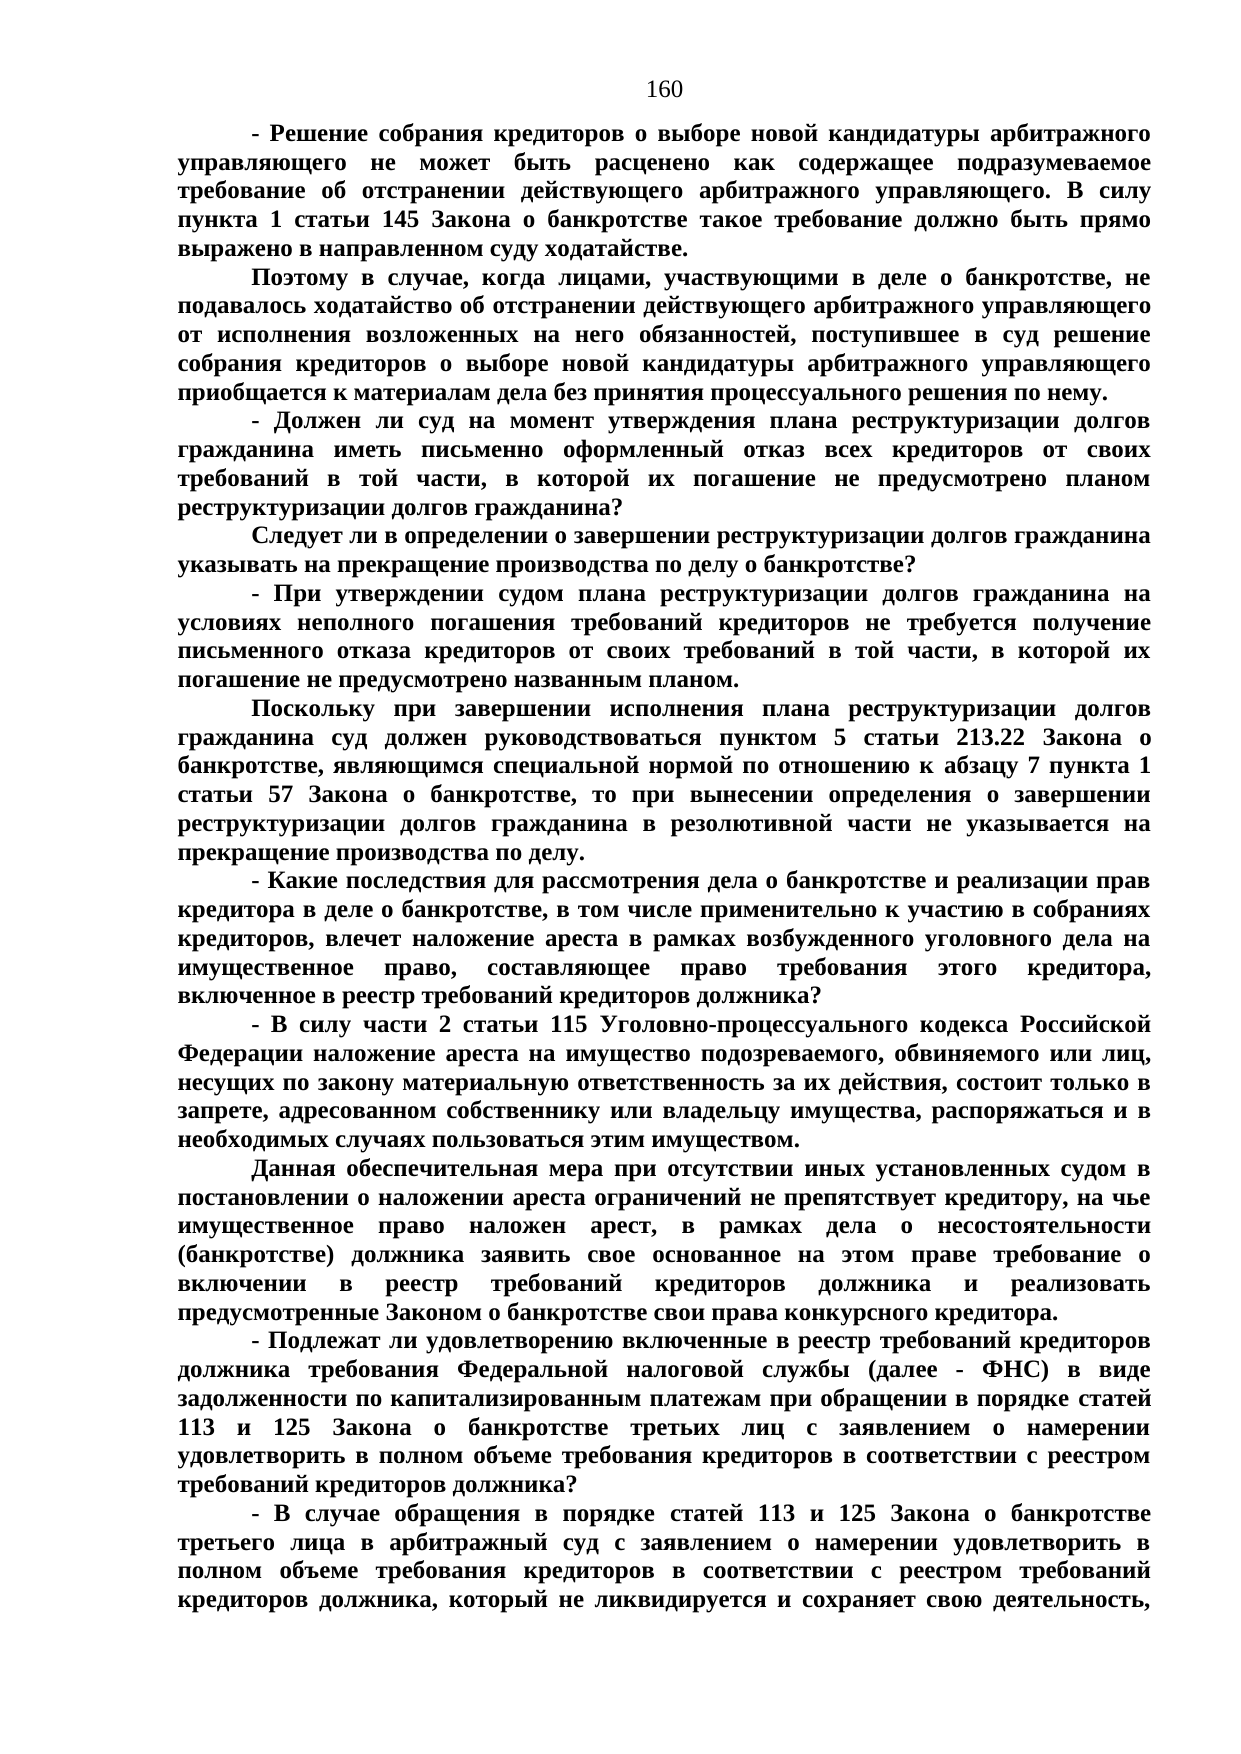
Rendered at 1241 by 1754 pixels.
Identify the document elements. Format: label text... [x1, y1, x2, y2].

title - Подлежат ли удовлетворению включенные в реестр требований кредиторов должника требования Федеральной налоговой службы (далее - ФНС) в виде задолженности по капитализированным платежам при обращении в порядке статей 113 и 125 Закона о банкротстве третьих лиц с заявлением о намерении удовлетворить в полном объеме требования кредиторов в соответствии с реестром требований кредиторов должника? [177, 1326, 1152, 1498]
title Следует ли в определении о завершении реструктуризации долгов гражданина указывать на прекращение производства по делу о банкротстве? [177, 521, 1152, 578]
title - Решение собрания кредиторов о выборе новой кандидатуры арбитражного управляющего не может быть расценено как содержащее подразумеваемое требование об отстранении действующего арбитражного управляющего. В силу пункта 1 статьи 145 Закона о банкротстве такое требование должно быть прямо выражено в направленном суду ходатайстве. [177, 118, 1152, 262]
title Данная обеспечительная мера при отсутствии иных установленных судом в постановлении о наложении ареста ограничений не препятствует кредитору, на чье имущественное право наложен арест, в рамках дела о несостоятельности (банкротстве) должника заявить свое основанное на этом праве требование о включении в реестр требований кредиторов должника и реализовать предусмотренные Законом о банкротстве свои права конкурсного кредитора. [177, 1153, 1152, 1326]
title Поскольку при завершении исполнения плана реструктуризации долгов гражданина суд должен руководствоваться пунктом 5 статьи 213.22 Закона о банкротстве, являющимся специальной нормой по отношению к абзацу 7 пункта 1 статьи 57 Закона о банкротстве, то при вынесении определения о завершении реструктуризации долгов гражданина в резолютивной части не указывается на прекращение производства по делу. [177, 693, 1152, 866]
title - Должен ли суд на момент утверждения плана реструктуризации долгов гражданина иметь письменно оформленный отказ всех кредиторов от своих требований в той части, в которой их погашение не предусмотрено планом реструктуризации долгов гражданина? [177, 406, 1152, 521]
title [177, 1498, 1152, 1613]
title - В силу части 2 статьи 115 Уголовно-процессуального кодекса Российской Федерации наложение ареста на имущество подозреваемого, обвиняемого или лиц, несущих по закону материальную ответственность за их действия, состоит только в запрете, адресованном собственнику или владельцу имущества, распоряжаться и в необходимых случаях пользоваться этим имуществом. [177, 1009, 1152, 1153]
title - При утверждении судом плана реструктуризации долгов гражданина на условиях неполного погашения требований кредиторов не требуется получение письменного отказа кредиторов от своих требований в той части, в которой их погашение не предусмотрено названным планом. [177, 578, 1152, 693]
title - Какие последствия для рассмотрения дела о банкротстве и реализации прав кредитора в деле о банкротстве, в том числе применительно к участию в собраниях кредиторов, влечет наложение ареста в рамках возбужденного уголовного дела на имущественное право, составляющее право требования этого кредитора, включенное в реестр требований кредиторов должника? [177, 866, 1152, 1009]
title Поэтому в случае, когда лицами, участвующими в деле о банкротстве, не подавалось ходатайство об отстранении действующего арбитражного управляющего от исполнения возложенных на него обязанностей, поступившее в суд решение собрания кредиторов о выборе новой кандидатуры арбитражного управляющего приобщается к материалам дела без принятия процессуального решения по нему. [177, 262, 1152, 406]
